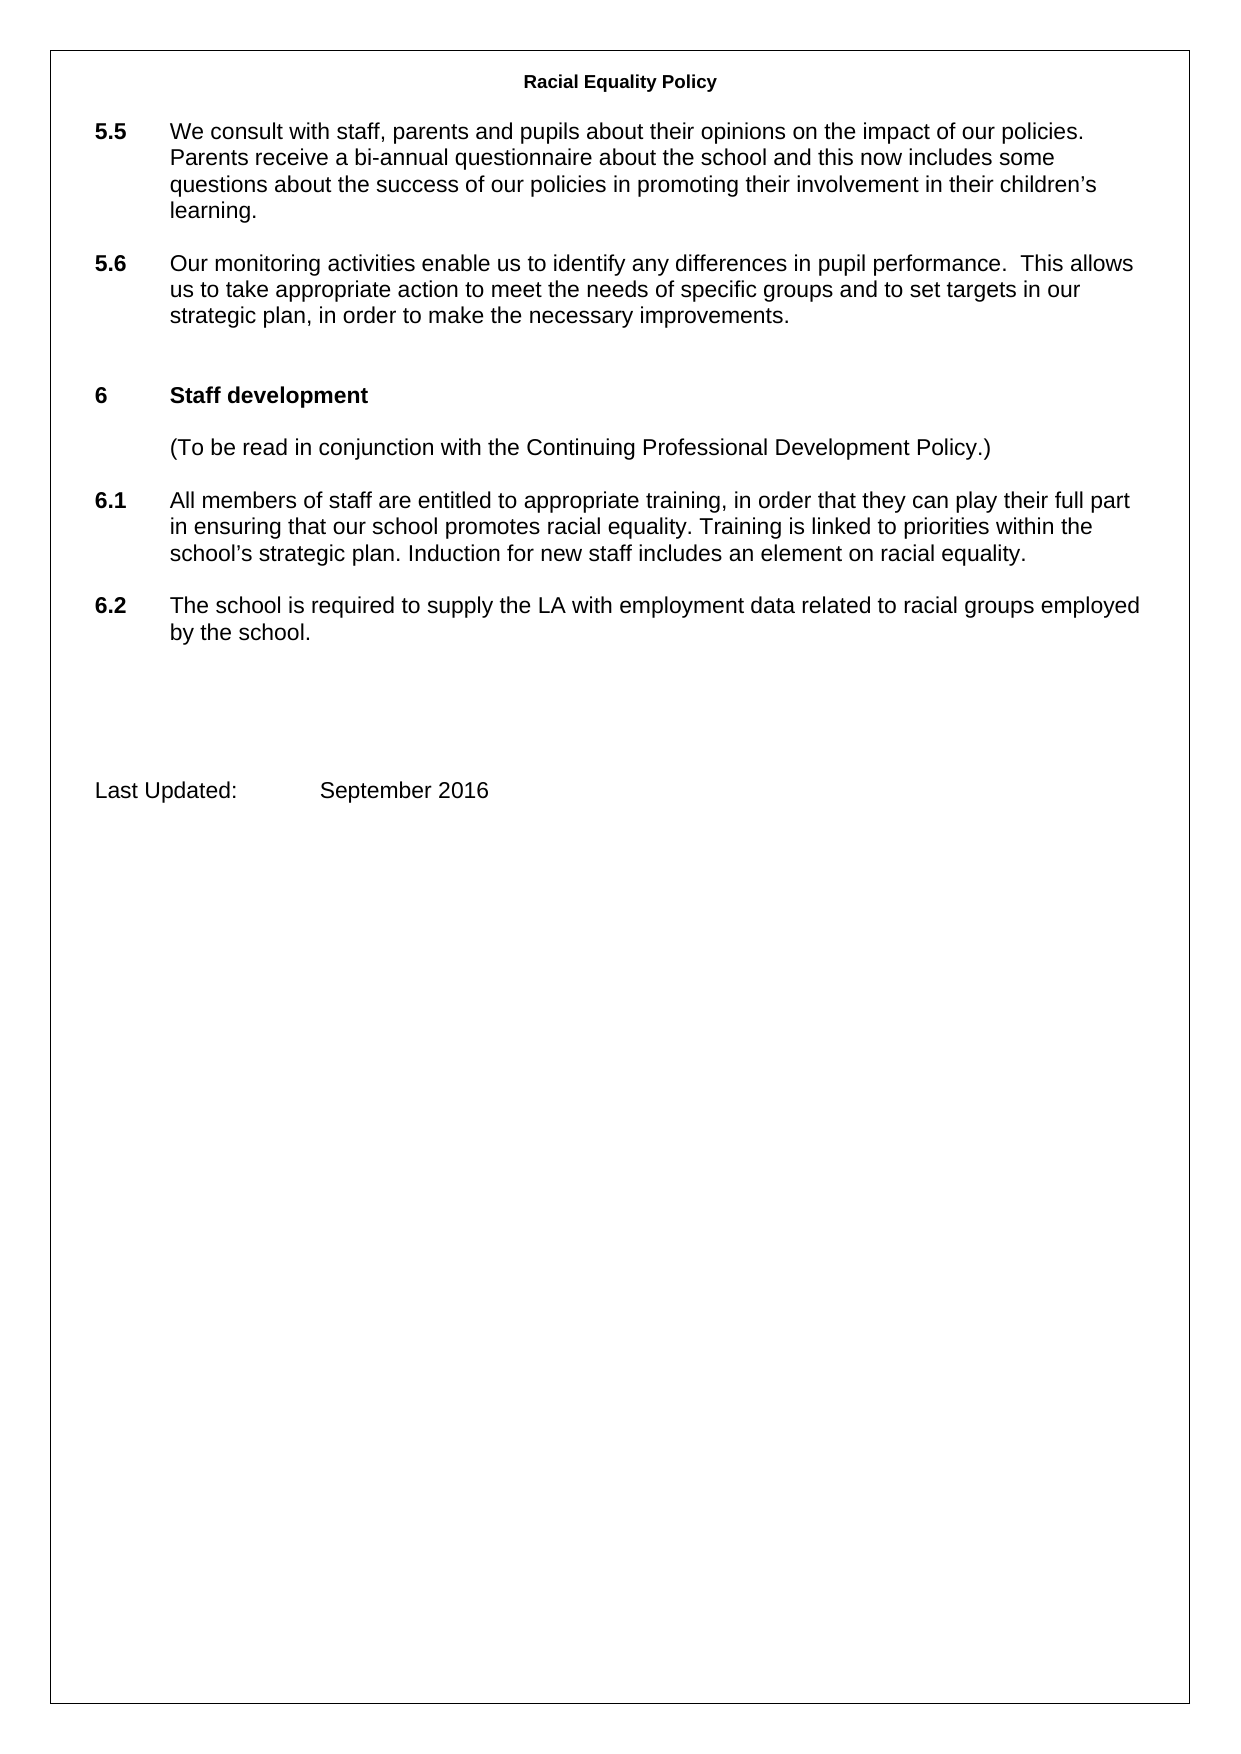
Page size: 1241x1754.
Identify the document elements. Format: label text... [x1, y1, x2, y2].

text 6.2 The school is required to supply the LA with employment data related to racial groups employed by the school. [94, 592, 1146, 645]
text 5.6 Our monitoring activities enable us to identify any differences in pupil performance. This allows us to take appropriate action to meet the needs of specific groups and to set targets in our strategic plan, in order to make the necessary improvements. [94, 250, 1146, 329]
text 5.5 We consult with staff, parents and pupils about their opinions on the impact of our policies. Parents receive a bi-annual questionnaire about the school and this now includes some questions about the success of our policies in promoting their involvement in their children’s learning. [94, 118, 1146, 223]
subtitle 6 Staff development [94, 382, 1146, 408]
text (To be read in conjunction with the Continuing Professional Development Policy.) [94, 434, 1146, 461]
text 6.1 All members of staff are entitled to appropriate training, in order that they can play their full part in ensuring that our school promotes racial equality. Training is linked to priorities within the school’s strategic plan. Induction for new staff includes an element on racial equality. [94, 487, 1146, 566]
text Last Updated: September 2016 [94, 777, 1146, 803]
